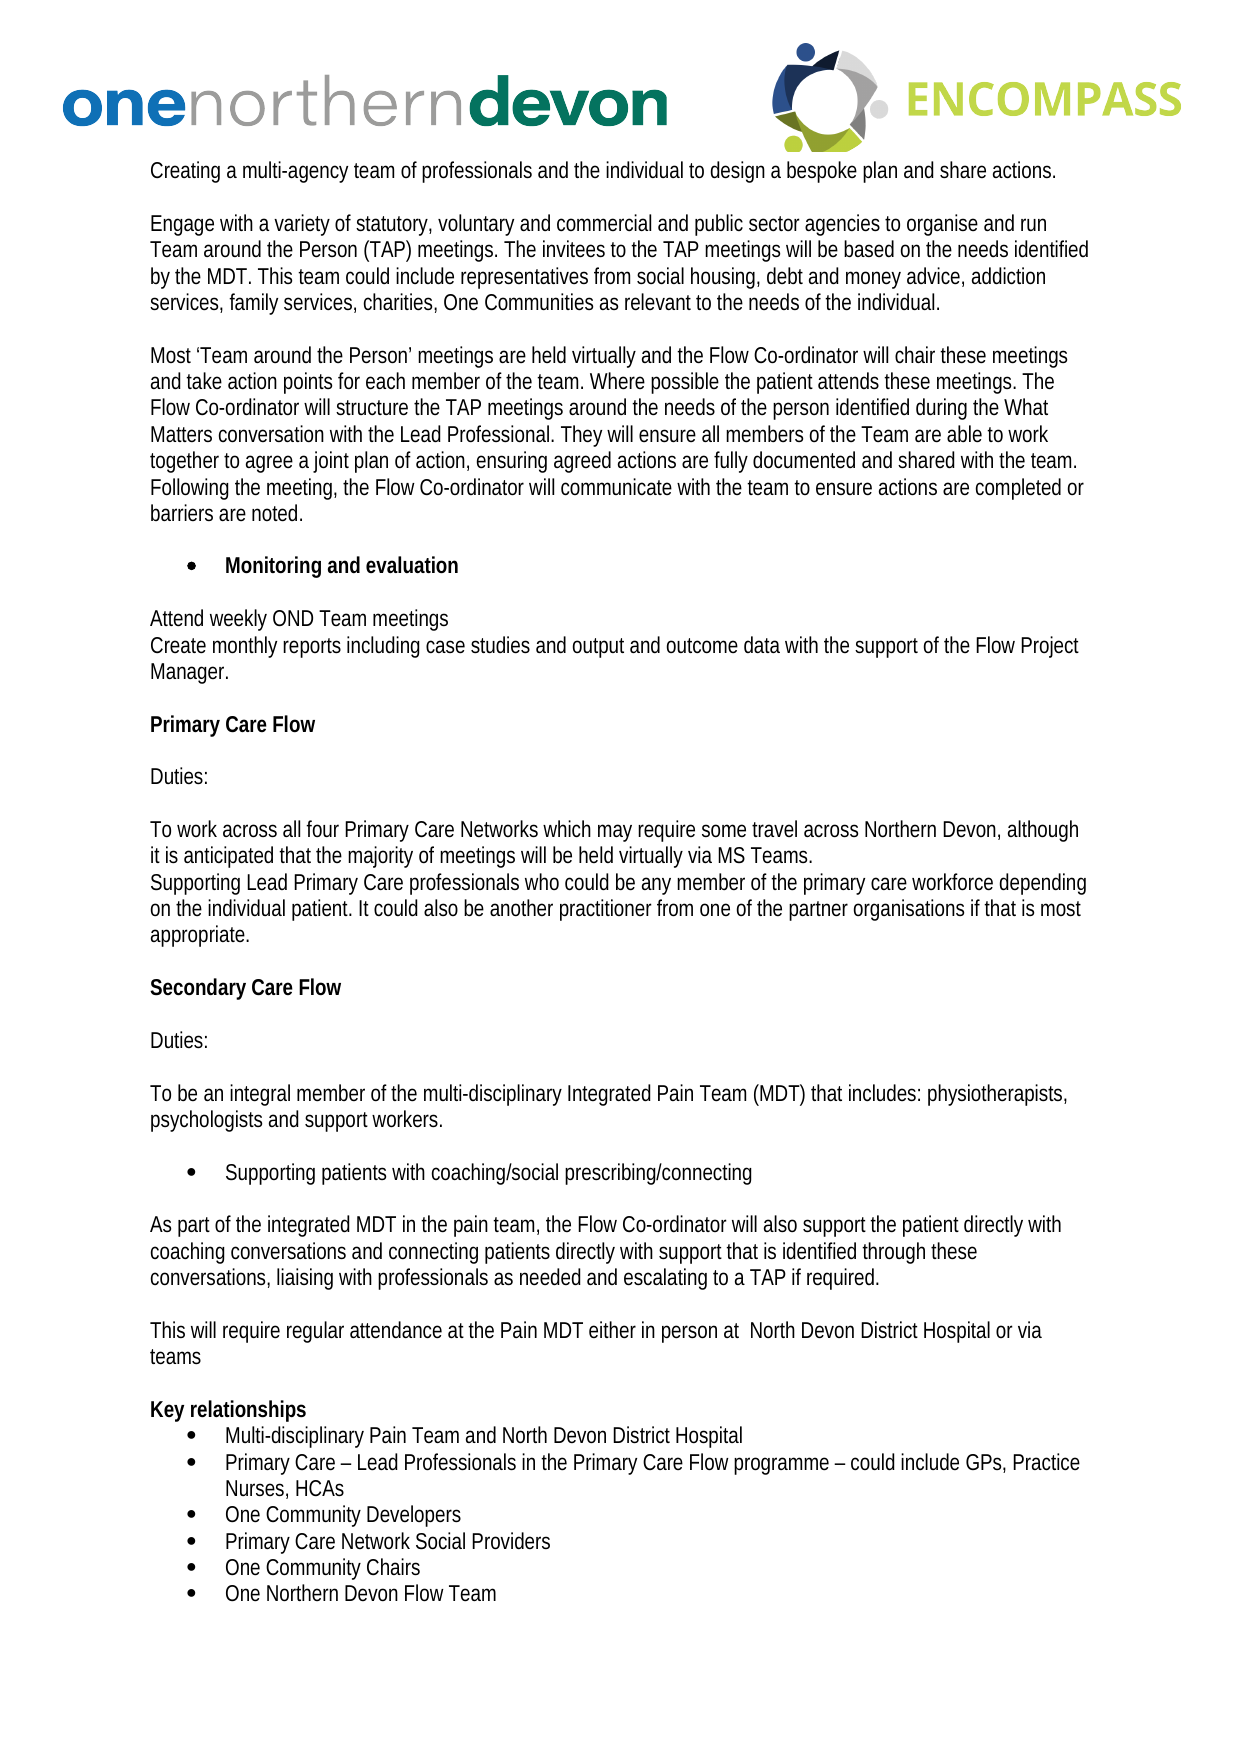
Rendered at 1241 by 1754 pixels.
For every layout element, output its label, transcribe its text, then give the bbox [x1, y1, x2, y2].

list Multi-disciplinary Pain Team and North Devon District Hospital [187, 1422, 1090, 1448]
text Creating a multi-agency team of professionals and the individual to design a bespoke plan and share actions. [150, 157, 1090, 183]
text This will require regular attendance at the Pain MDT either in person at North Devon District Hospital or via teams [150, 1317, 1090, 1369]
text As part of the integrated MDT in the pain team, the Flow Co-ordinator will also support the patient directly with coaching conversations and connecting patients directly with support that is identified through these conversations, liaising with professionals as needed and escalating to a TAP if required. [150, 1211, 1090, 1290]
list Primary Care Network Social Providers [187, 1528, 1090, 1554]
text Create monthly reports including case studies and output and outcome data with the support of the Flow Project Manager. [150, 632, 1090, 684]
list Monitoring and evaluation [187, 552, 1090, 579]
picture [769, 42, 1182, 152]
picture [60, 68, 667, 132]
text Supporting Lead Primary Care professionals who could be any member of the primary care workforce depending on the individual patient. It could also be another practitioner from one of the partner organisations if that is most appropriate. [150, 869, 1090, 948]
list One Community Developers [187, 1501, 1090, 1528]
list Primary Care – Lead Professionals in the Primary Care Flow programme – could include GPs, Practice Nurses, HCAs [187, 1448, 1090, 1501]
text Key relationships [150, 1396, 1090, 1422]
text Engage with a variety of statutory, voluntary and commercial and public sector agencies to organise and run Team around the Person (TAP) meetings. The invitees to the TAP meetings will be based on the needs identified by the MDT. This team could include representatives from social housing, debt and money advice, addiction services, family services, charities, One Communities as relevant to the needs of the individual. [150, 210, 1090, 315]
text Duties: [150, 763, 1090, 790]
text Attend weekly OND Team meetings [150, 605, 1090, 632]
list One Northern Devon Flow Team [187, 1580, 1090, 1607]
list Supporting patients with coaching/social prescribing/connecting [187, 1159, 1090, 1185]
text Most ‘Team around the Person’ meetings are held virtually and the Flow Co-ordinator will chair these meetings and take action points for each member of the team. Where possible the patient attends these meetings. The Flow Co-ordinator will structure the TAP meetings around the needs of the person identified during the What Matters conversation with the Lead Professional. They will ensure all members of the Team are able to work together to agree a joint plan of action, ensuring agreed actions are fully documented and shared with the team. Following the meeting, the Flow Co-ordinator will communicate with the team to ensure actions are completed or barriers are noted. [150, 342, 1090, 526]
text Secondary Care Flow [150, 974, 1090, 1001]
list One Community Chairs [187, 1554, 1090, 1580]
text To work across all four Primary Care Networks which may require some travel across Northern Devon, although it is anticipated that the majority of meetings will be held virtually via MS Teams. [150, 816, 1090, 869]
text To be an integral member of the multi-disciplinary Integrated Pain Team (MDT) that includes: physiotherapists, psychologists and support workers. [150, 1079, 1090, 1132]
text Primary Care Flow [150, 711, 1090, 737]
text Duties: [150, 1027, 1090, 1053]
